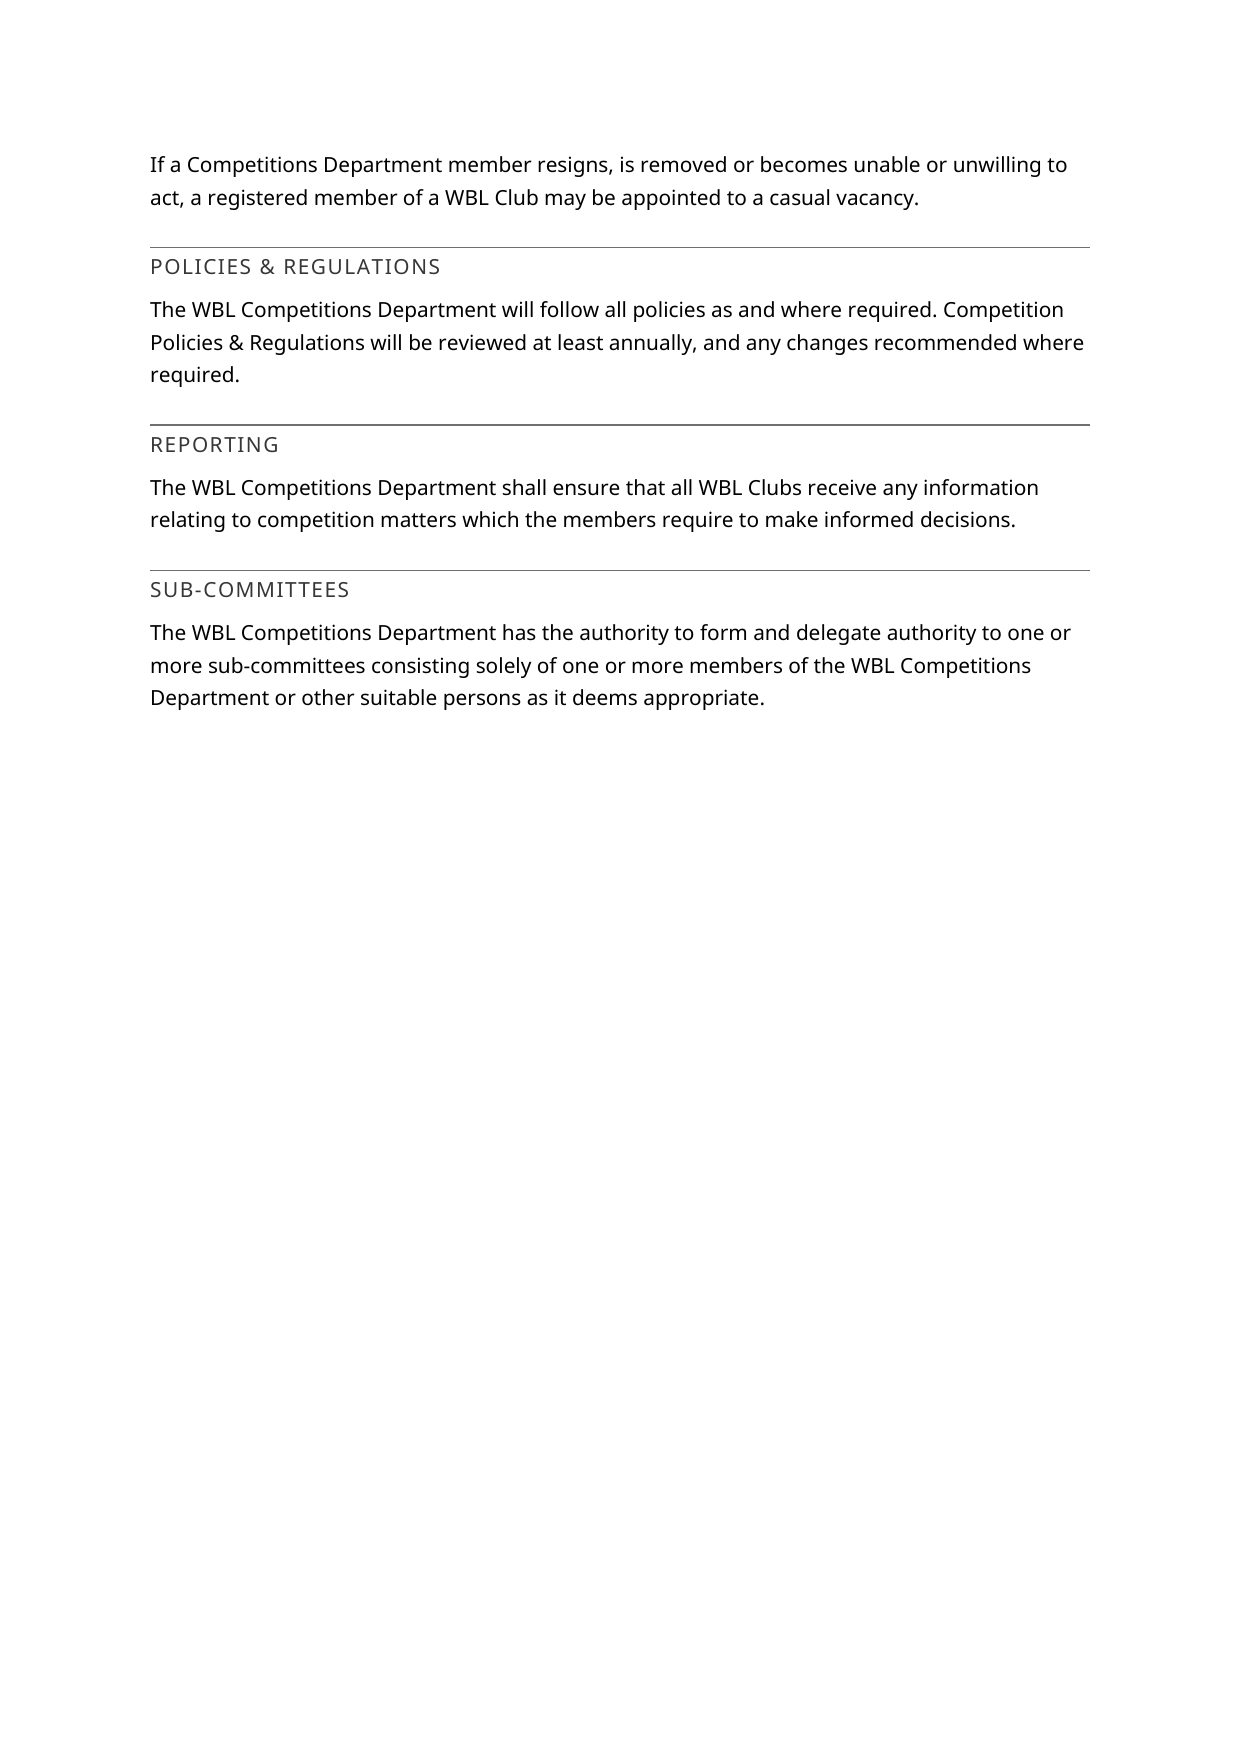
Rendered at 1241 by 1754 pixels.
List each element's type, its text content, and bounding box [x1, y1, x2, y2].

text The WBL Competitions Department will follow all policies as and where required. Competition Policies & Regulations will be reviewed at least annually, and any changes recommended where required. [150, 295, 1090, 389]
subtitle POLICIES & Regulations [150, 248, 1090, 281]
subtitle Sub-committees [150, 571, 1090, 604]
subtitle Reporting [150, 426, 1090, 458]
text If a Competitions Department member resigns, is removed or becomes unable or unwilling to act, a registered member of a WBL Club may be appointed to a casual vacancy. [150, 150, 1090, 211]
text The WBL Competitions Department shall ensure that all WBL Clubs receive any information relating to competition matters which the members require to make informed decisions. [150, 473, 1090, 534]
text The WBL Competitions Department has the authority to form and delegate authority to one or more sub-committees consisting solely of one or more members of the WBL Competitions Department or other suitable persons as it deems appropriate. [150, 618, 1090, 712]
